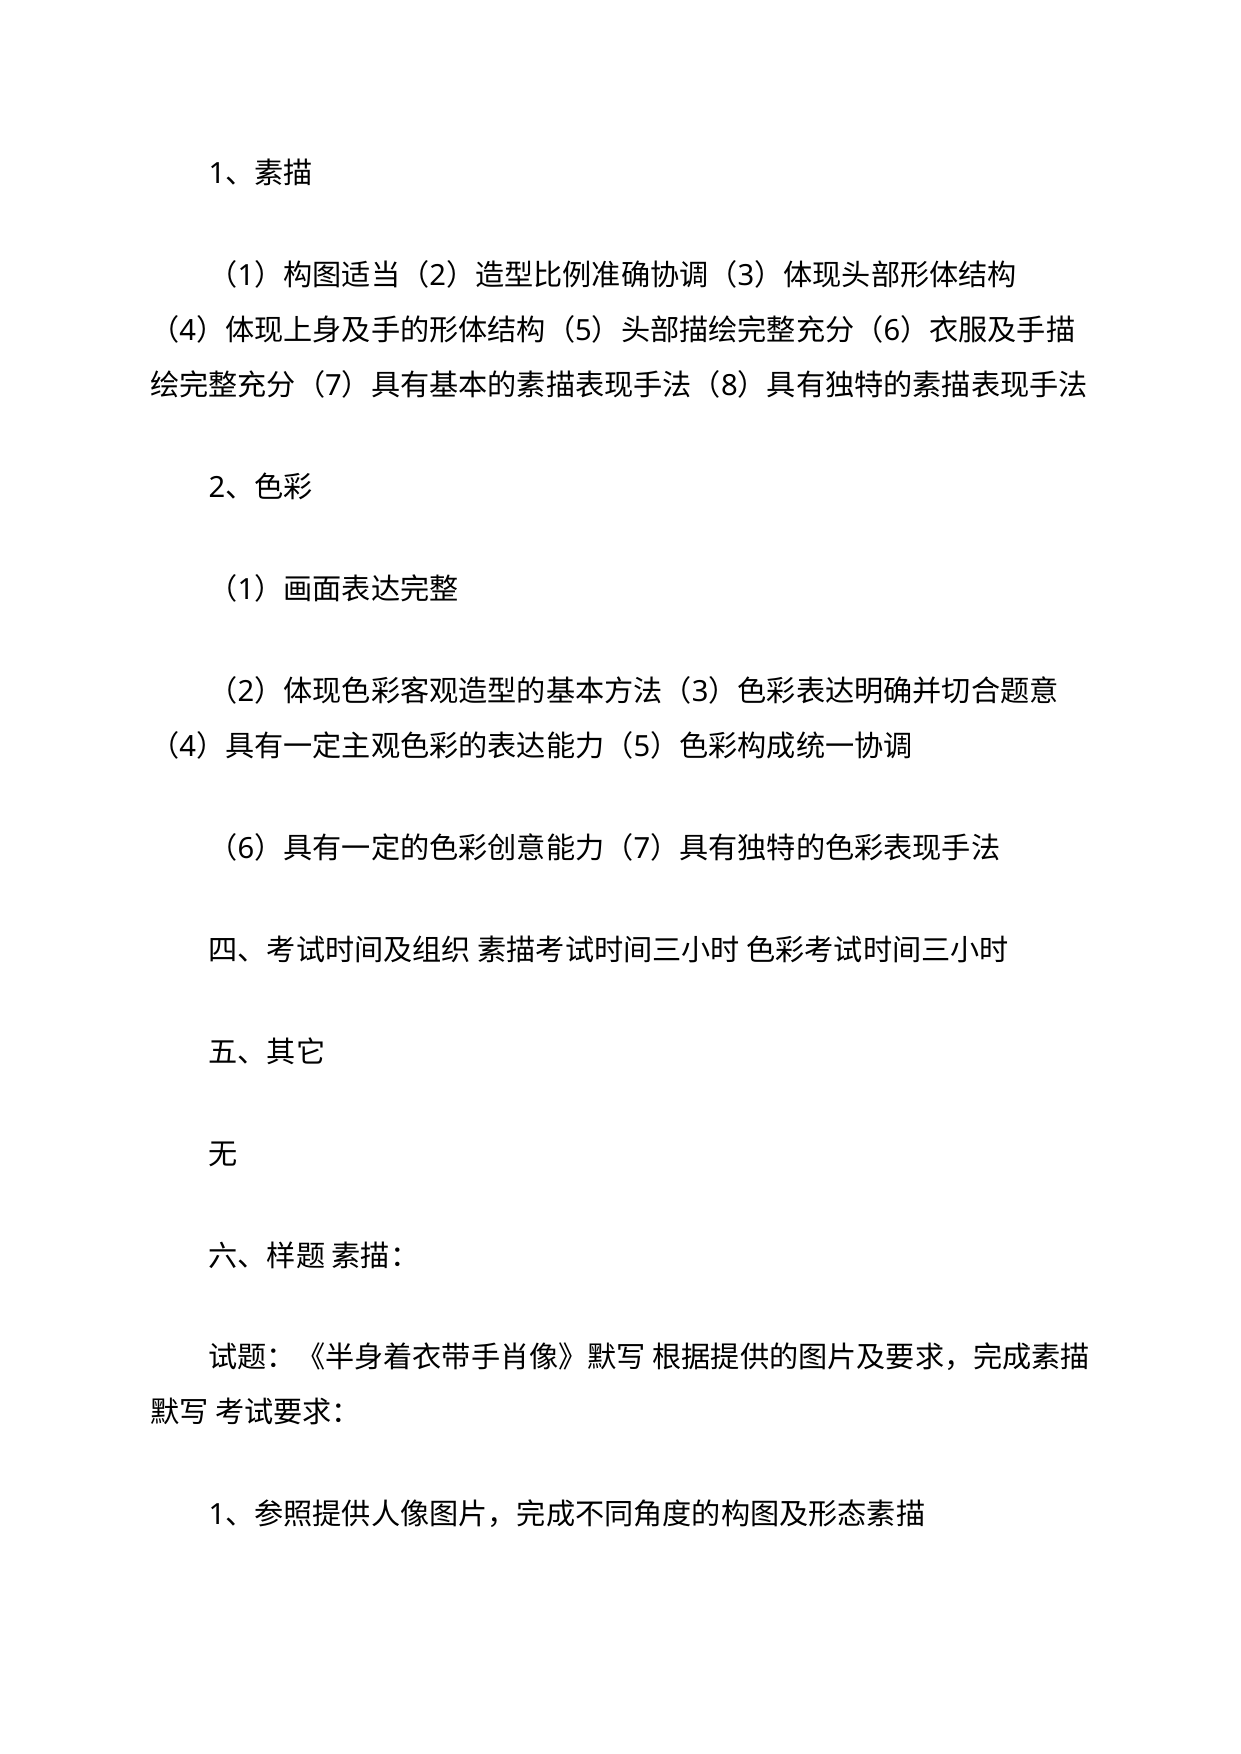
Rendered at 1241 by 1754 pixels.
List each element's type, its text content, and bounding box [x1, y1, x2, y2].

text 四、考试时间及组织 素描考试时间三小时 色彩考试时间三小时 [150, 927, 1090, 969]
text 无 [150, 1130, 1090, 1173]
text 2、色彩 [150, 464, 1090, 506]
text 六、样题 素描： [150, 1232, 1090, 1274]
text （1）构图适当（2）造型比例准确协调（3）体现头部形体结构（4）体现上身及手的形体结构（5）头部描绘完整充分（6）衣服及手描绘完整充分（7）具有基本的素描表现手法（8）具有独特的素描表现手法 [150, 252, 1090, 404]
text （6）具有一定的色彩创意能力（7）具有独特的色彩表现手法 [150, 825, 1090, 867]
text （1）画面表达完整 [150, 566, 1090, 608]
text （2）体现色彩客观造型的基本方法（3）色彩表达明确并切合题意（4）具有一定主观色彩的表达能力（5）色彩构成统一协调 [150, 668, 1090, 765]
text 1、素描 [150, 150, 1090, 192]
text 试题：《半身着衣带手肖像》默写 根据提供的图片及要求，完成素描默写 考试要求： [150, 1334, 1090, 1431]
text 五、其它 [150, 1029, 1090, 1071]
text 1、参照提供人像图片，完成不同角度的构图及形态素描 [150, 1491, 1090, 1533]
